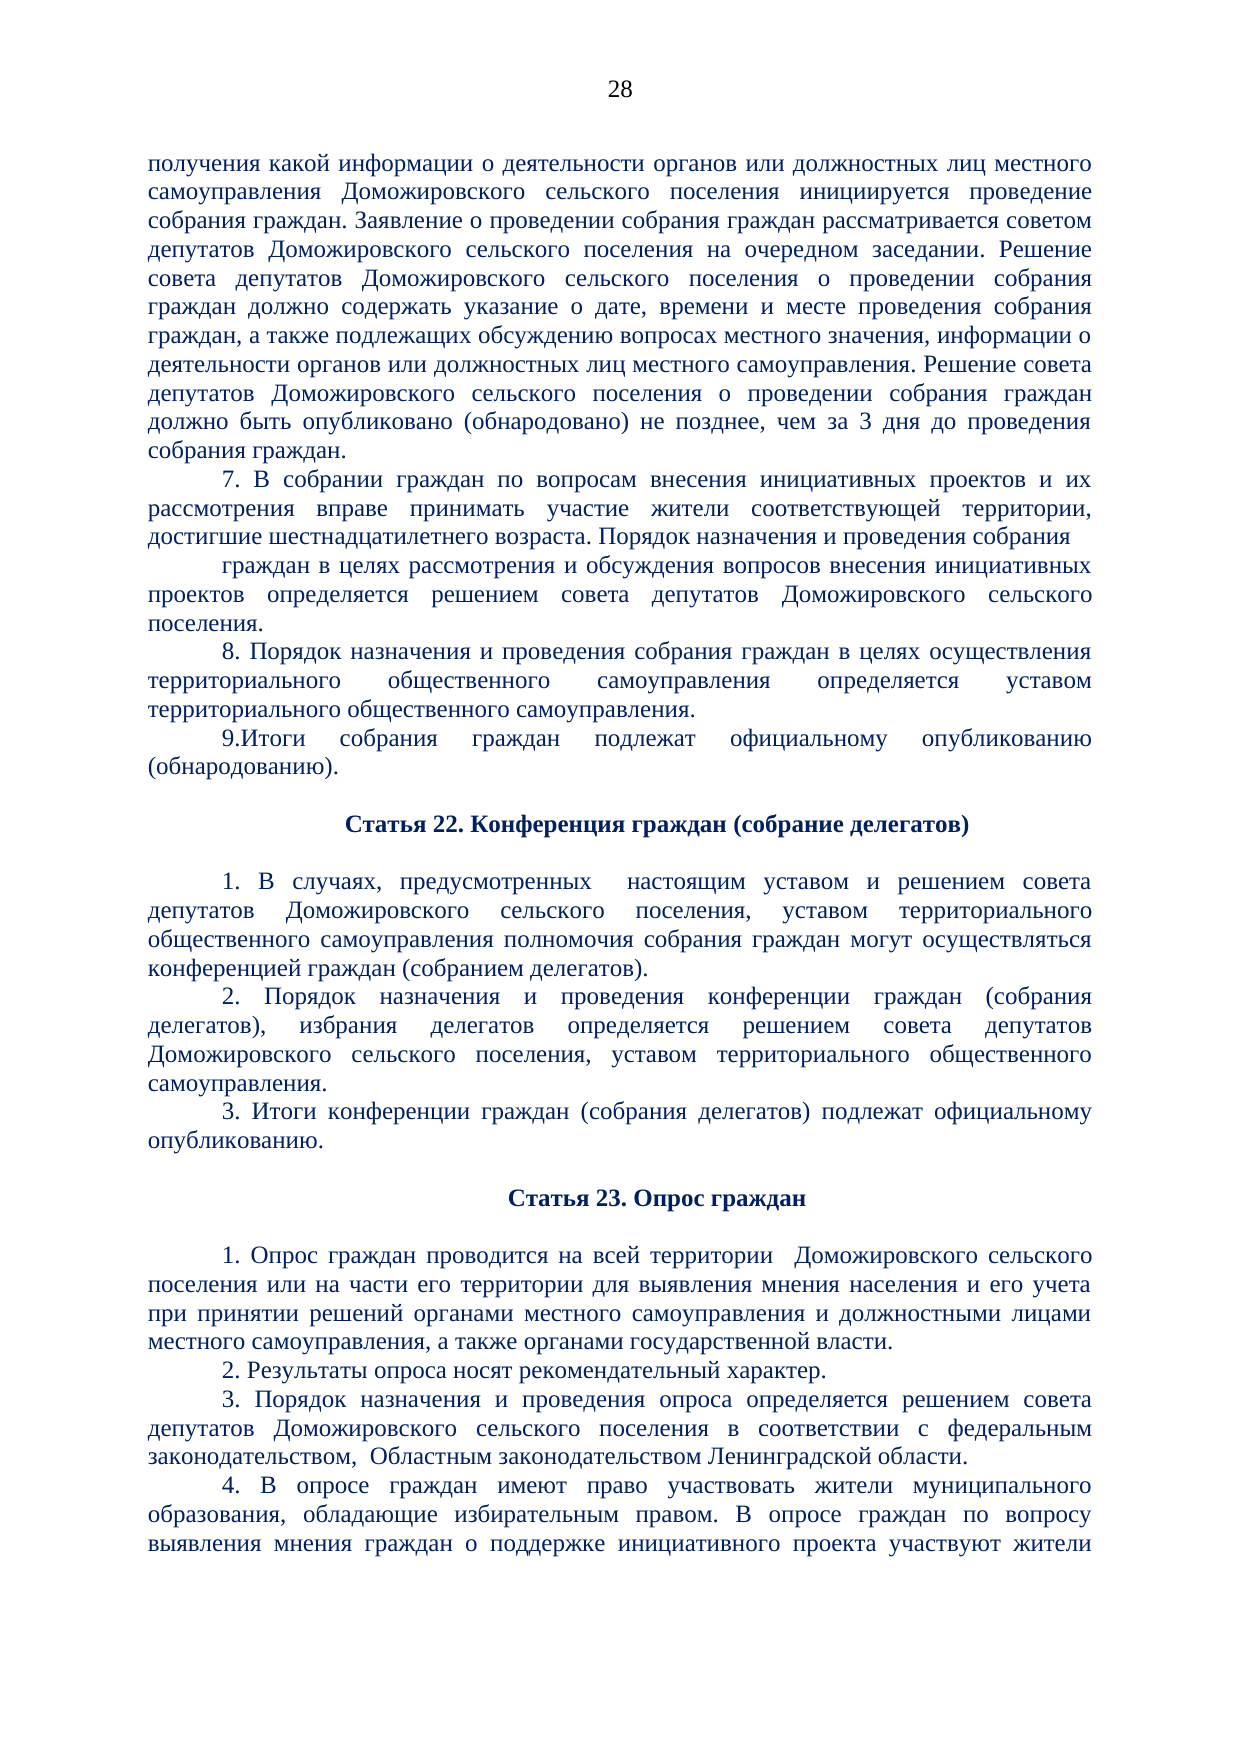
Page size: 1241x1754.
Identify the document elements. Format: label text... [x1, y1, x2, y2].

text 1. Опрос граждан проводится на всей территории Доможировского сельского поселения или на части его территории для выявления мнения населения и его учета при принятии решений органами местного самоуправления и должностными лицами местного самоуправления, а также органами государственной власти. [148, 1240, 1092, 1355]
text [148, 1470, 1092, 1556]
text 9.Итоги собрания граждан подлежат официальному опубликованию (обнародованию). [148, 723, 1092, 780]
text 2. Результаты опроса носят рекомендательный характер. [148, 1355, 1092, 1384]
text 8. Порядок назначения и проведения собрания граждан в целях осуществления территориального общественного самоуправления определяется уставом территориального общественного самоуправления. [148, 636, 1092, 723]
text 3. Порядок назначения и проведения опроса определяется решением совета депутатов Доможировского сельского поселения в соответствии с федеральным законодательством, Областным законодательством Ленинградской области. [148, 1384, 1092, 1470]
text Статья 23. Опрос граждан [148, 1183, 1092, 1211]
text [148, 148, 1092, 464]
text граждан в целях рассмотрения и обсуждения вопросов внесения инициативных проектов определяется решением совета депутатов Доможировского сельского поселения. [148, 550, 1092, 636]
text 7. В собрании граждан по вопросам внесения инициативных проектов и их рассмотрения вправе принимать участие жители соответствующей территории, достигшие шестнадцатилетнего возраста. Порядок назначения и проведения собрания [148, 464, 1092, 550]
text 3. Итоги конференции граждан (собрания делегатов) подлежат официальному опубликованию. [148, 1096, 1092, 1154]
text 2. Порядок назначения и проведения конференции граждан (собрания делегатов), избрания делегатов определяется решением совета депутатов Доможировского сельского поселения, уставом территориального общественного самоуправления. [148, 981, 1092, 1096]
text Статья 22. Конференция граждан (собрание делегатов) [148, 809, 1092, 838]
text 1. В случаях, предусмотренных настоящим уставом и решением совета депутатов Доможировского сельского поселения, уставом территориального общественного самоуправления полномочия собрания граждан могут осуществляться конференцией граждан (собранием делегатов). [148, 866, 1092, 981]
